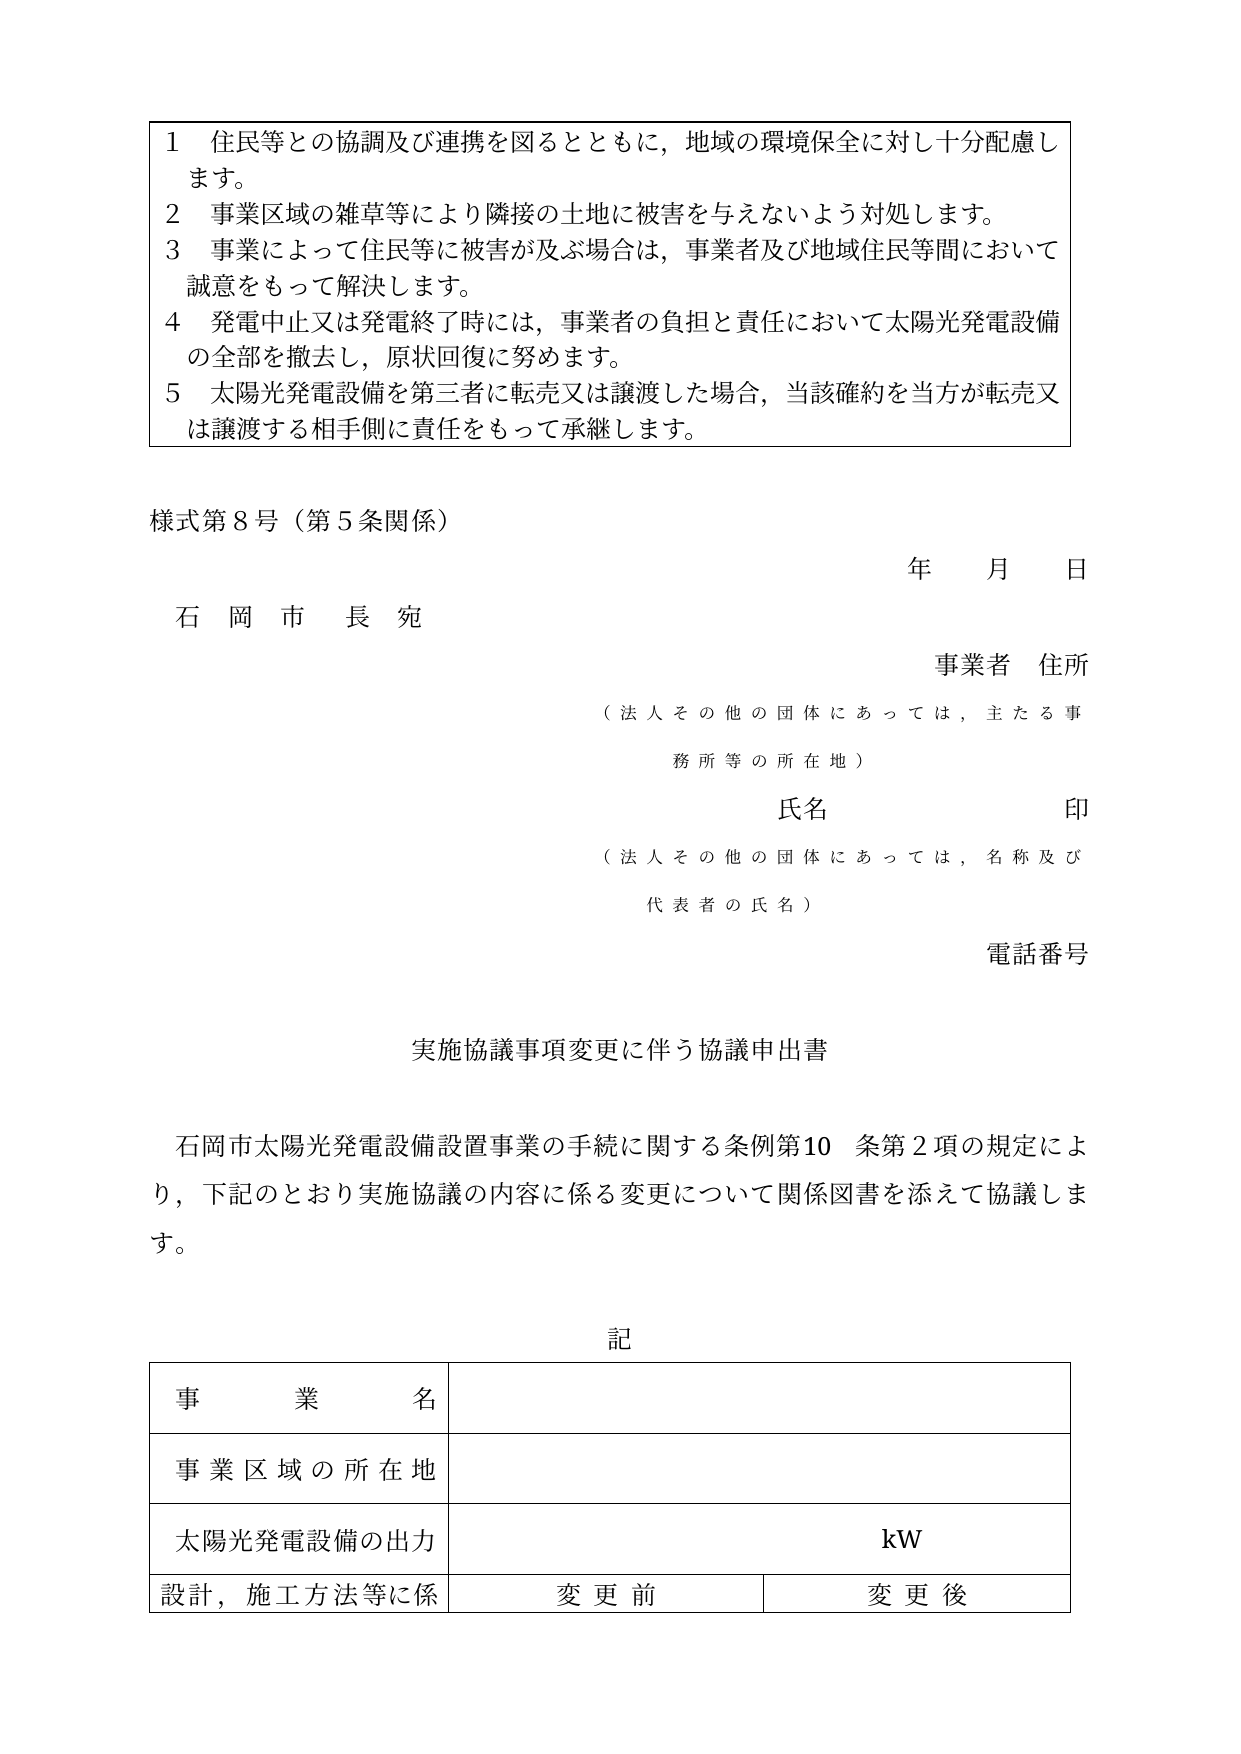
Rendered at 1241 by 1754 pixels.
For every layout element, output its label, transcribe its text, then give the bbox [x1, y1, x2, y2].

table_header [449, 1363, 1070, 1432]
text 電話番号 [646, 928, 1091, 977]
table_cell 事業区域の所在地 [150, 1434, 448, 1503]
text （法人その他の団体にあっては，名称及び代表者の氏名） [583, 832, 1091, 928]
table_cell [449, 1434, 1070, 1503]
text 年 月 日 [149, 543, 1091, 592]
text 事業者 住所 [149, 640, 1091, 688]
text 石岡市太陽光発電設備設置事業の手続に関する条例第10条第２項の規定により，下記のとおり実施協議の内容に係る変更について関係図書を添えて協議します。 [149, 1121, 1091, 1265]
text 記 [149, 1313, 1091, 1362]
table_cell 太陽光発電設備の出力 [150, 1504, 448, 1574]
text 氏名 印 [646, 784, 1091, 832]
text 様式第８号（第５条関係） [149, 495, 1091, 543]
table_cell 設計，施工方法等に係る変更箇所 [150, 1575, 448, 1612]
table_cell １ 住民等との協調及び連携を図るとともに，地域の環境保全に対し十分配慮します。 ２ 事業区域の雑草等により隣接の土地に被害を与えないよう対処します。 ３ 事業によって住民等に被害が及ぶ場合は，事業者及び地域住民等間において誠意をもって解決します。 ４ 発電中止又は発電終了時には，事業者の負担と責任において太陽光発電設備の全部を撤去し，原状回復に努めます。 ５ 太陽光発電設備を第三者に転売又は譲渡した場合，当該確約を当方が転売又は譲渡する相手側に責任をもって承継します。 [150, 123, 1070, 446]
table_cell 変更後 [764, 1575, 1070, 1612]
text （法人その他の団体にあっては，主たる事務所等の所在地） [583, 688, 1091, 784]
table_header 事業名 [150, 1363, 448, 1432]
text 石岡市長 宛 [149, 592, 1091, 640]
text 実施協議事項変更に伴う協議申出書 [149, 1025, 1091, 1073]
table_cell 変更前 [449, 1575, 763, 1612]
table_cell kW [449, 1504, 1070, 1574]
